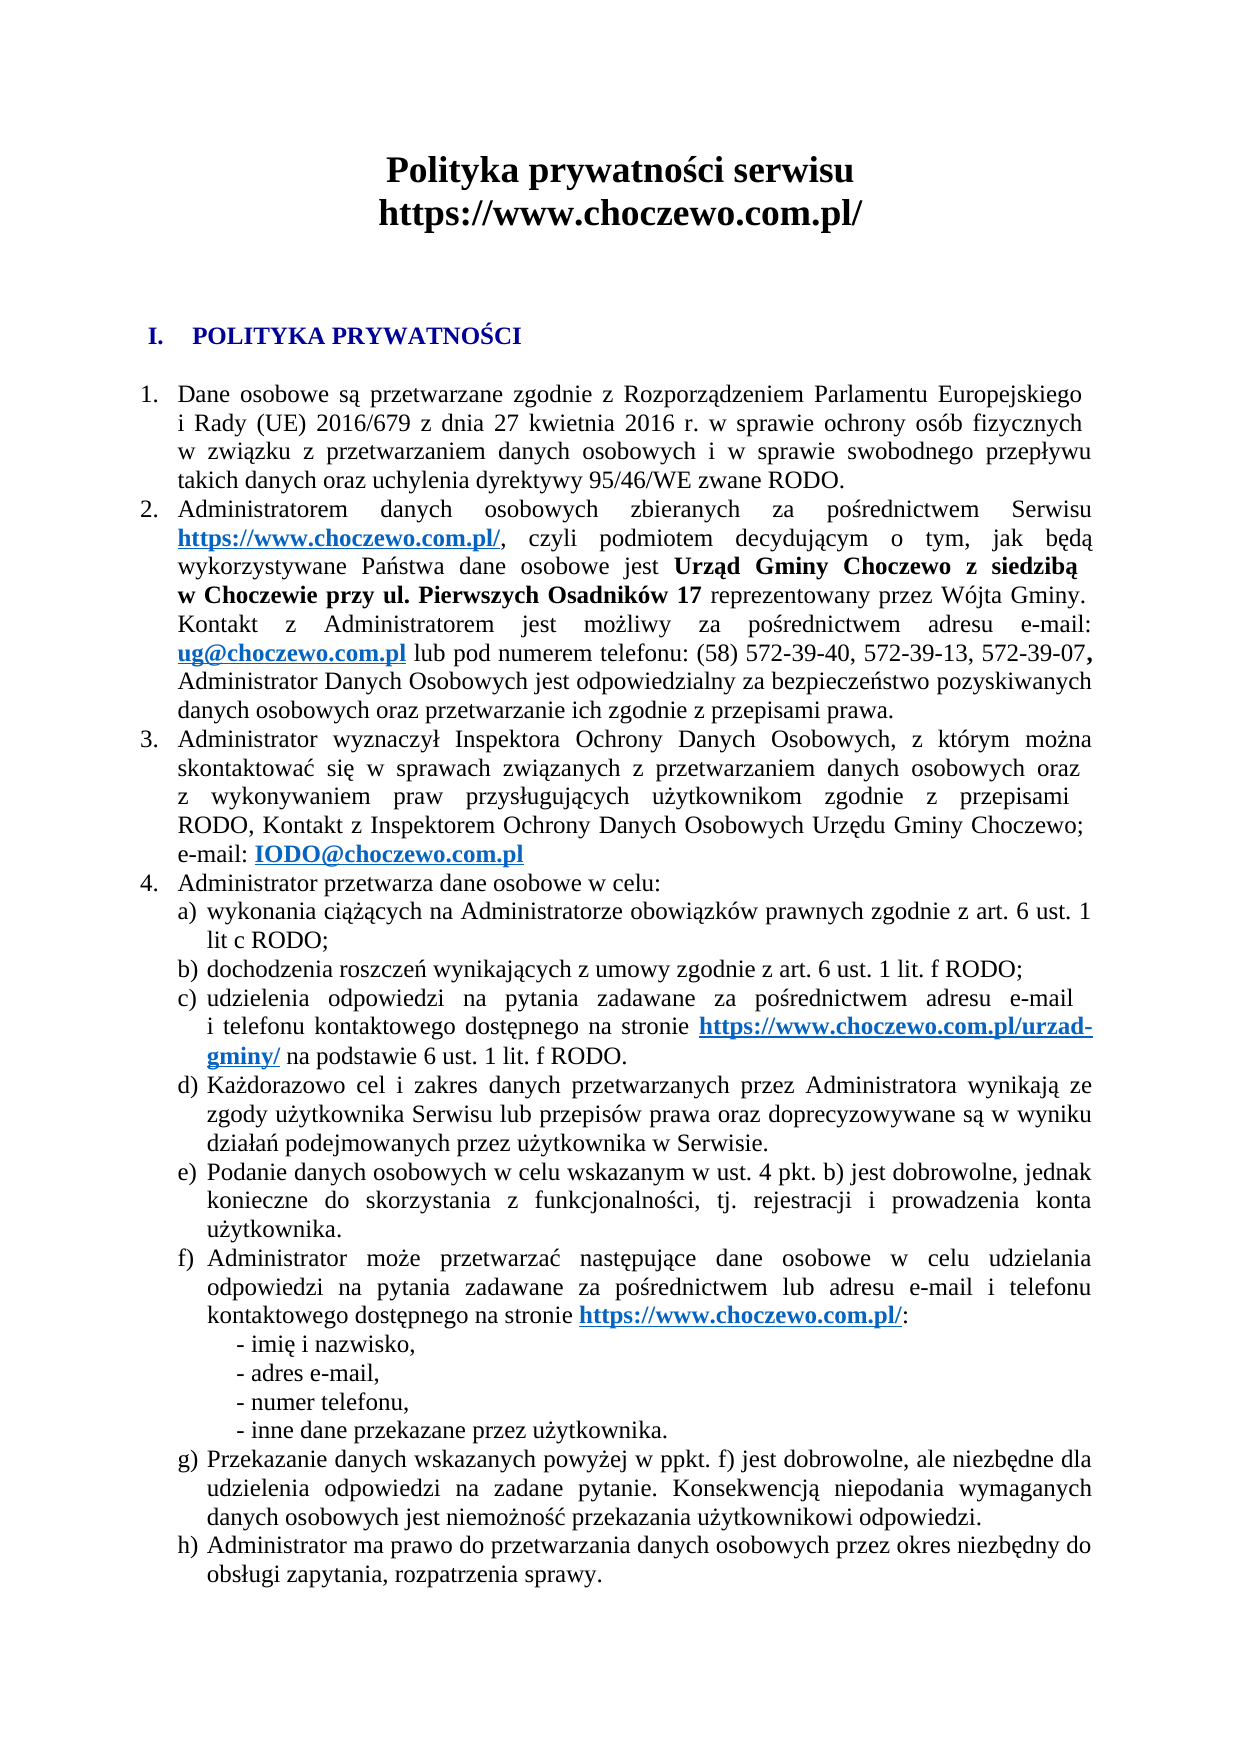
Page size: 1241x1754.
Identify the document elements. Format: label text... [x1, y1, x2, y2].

list POLITYKA PRYWATNOŚCI [148, 321, 1093, 350]
list udzielenia odpowiedzi na pytania zadawane za pośrednictwem adresu e-mail i telefonu kontaktowego dostępnego na stronie https://www.choczewo.com.pl/urzad-gminy/ na podstawie 6 ust. 1 lit. f RODO. [177, 983, 1093, 1071]
list Administrator może przetwarzać następujące dane osobowe w celu udzielania odpowiedzi na pytania zadawane za pośrednictwem lub adresu e-mail i telefonu kontaktowego dostępnego na stronie https://www.choczewo.com.pl/: [177, 1243, 1093, 1329]
list Administrator wyznaczył Inspektora Ochrony Danych Osobowych, z którym można skontaktować się w sprawach związanych z przetwarzaniem danych osobowych oraz z wykonywaniem praw przysługujących użytkownikom zgodnie z przepisami RODO, Kontakt z Inspektorem Ochrony Danych Osobowych Urzędu Gminy Choczewo; e-mail: IODO@choczewo.com.pl [140, 724, 1093, 868]
list Każdorazowo cel i zakres danych przetwarzanych przez Administratora wynikają ze zgody użytkownika Serwisu lub przepisów prawa oraz doprecyzowywane są w wyniku działań podejmowanych przez użytkownika w Serwisie. [177, 1071, 1093, 1157]
text - inne dane przekazane przez użytkownika. [236, 1416, 1093, 1444]
list Administrator ma prawo do przetwarzania danych osobowych przez okres niezbędny do obsługi zapytania, rozpatrzenia sprawy. [177, 1531, 1093, 1588]
list Dane osobowe są przetwarzane zgodnie z Rozporządzeniem Parlamentu Europejskiego i Rady (UE) 2016/679 z dnia 27 kwietnia 2016 r. w sprawie ochrony osób fizycznych w związku z przetwarzaniem danych osobowych i w sprawie swobodnego przepływu takich danych oraz uchylenia dyrektywy 95/46/WE zwane RODO. [140, 379, 1093, 494]
text - imię i nazwisko, [236, 1329, 1093, 1358]
list wykonania ciążących na Administratorze obowiązków prawnych zgodnie z art. 6 ust. 1 lit c RODO; [177, 896, 1093, 954]
list Przekazanie danych wskazanych powyżej w ppkt. f) jest dobrowolne, ale niezbędne dla udzielenia odpowiedzi na zadane pytanie. Konsekwencją niepodania wymaganych danych osobowych jest niemożność przekazania użytkownikowi odpowiedzi. [177, 1444, 1093, 1531]
text - adres e-mail, [236, 1358, 1093, 1387]
list Administratorem danych osobowych zbieranych za pośrednictwem Serwisu https://www.choczewo.com.pl/, czyli podmiotem decydującym o tym, jak będą wykorzystywane Państwa dane osobowe jest Urząd Gminy Choczewo z siedzibą w Choczewie przy ul. Pierwszych Osadników 17 reprezentowany przez Wójta Gminy. Kontakt z Administratorem jest możliwy za pośrednictwem adresu e-mail: ug@choczewo.com.pl lub pod numerem telefonu: (58) 572-39-40, 572-39-13, 572-39-07, Administrator Danych Osobowych jest odpowiedzialny za bezpieczeństwo pozyskiwanych danych osobowych oraz przetwarzanie ich zgodnie z przepisami prawa. [140, 494, 1093, 724]
text - numer telefonu, [236, 1387, 1093, 1416]
text Polityka prywatności serwisu https://www.choczewo.com.pl/ [148, 148, 1093, 234]
list dochodzenia roszczeń wynikających z umowy zgodnie z art. 6 ust. 1 lit. f RODO; [177, 954, 1093, 983]
list Administrator przetwarza dane osobowe w celu: [140, 868, 1093, 896]
list Podanie danych osobowych w celu wskazanym w ust. 4 pkt. b) jest dobrowolne, jednak konieczne do skorzystania z funkcjonalności, tj. rejestracji i prowadzenia konta użytkownika. [177, 1157, 1093, 1243]
